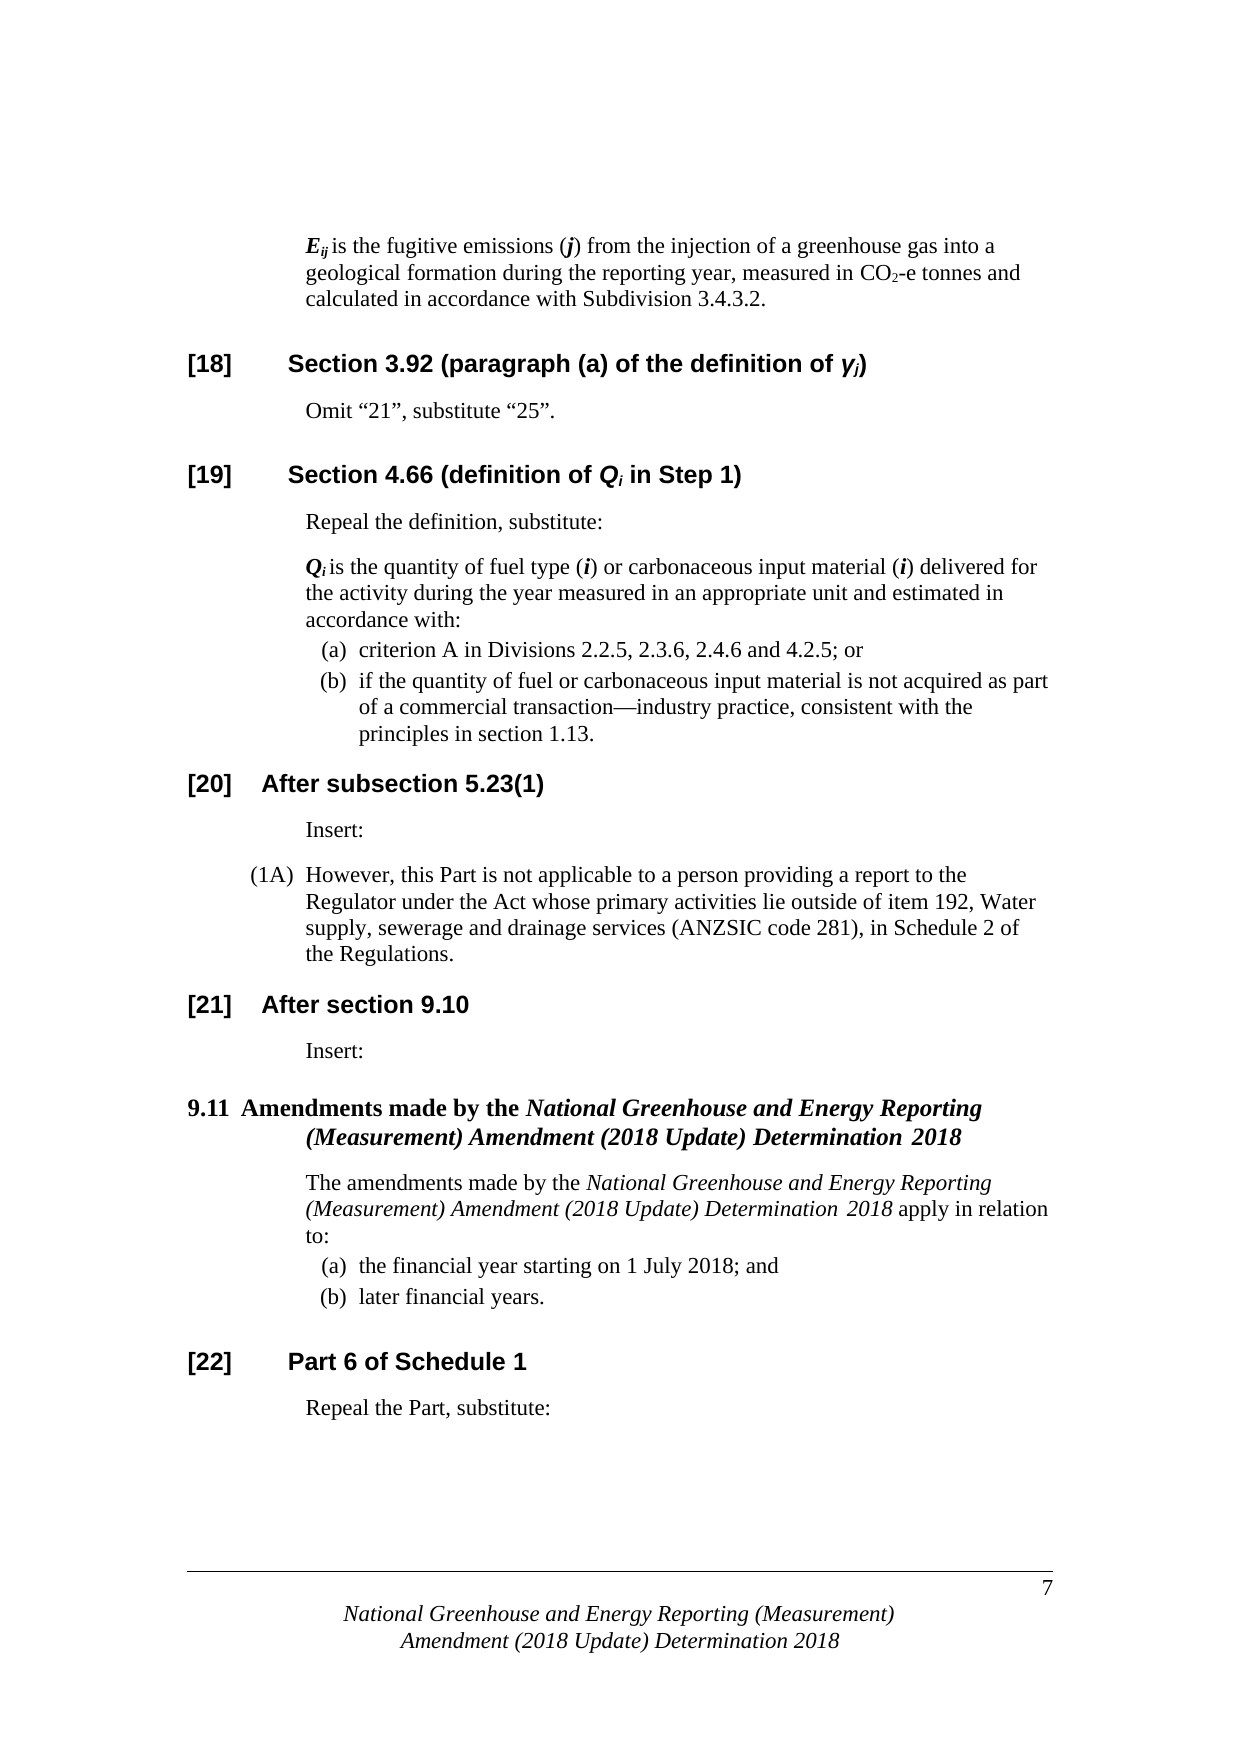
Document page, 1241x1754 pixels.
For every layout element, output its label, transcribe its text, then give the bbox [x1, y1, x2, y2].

text Repeal the Part, substitute: [187, 1394, 1053, 1421]
text [19] Section 4.66 (definition of Qi in Step 1) [187, 461, 1053, 489]
text Eij is the fugitive emissions (j) from the injection of a greenhouse gas into a geological formation during the reporting year, measured in CO2-e tonnes and calculated in accordance with Subdivision 3.4.3.2. [305, 233, 1053, 312]
text (b) if the quantity of fuel or carbonaceous input material is not acquired as part of a commercial transaction—industry practice, consistent with the principles in section 1.13. [187, 667, 1053, 746]
text The amendments made by the National Greenhouse and Energy Reporting (Measurement) Amendment (2018 Update) Determination 2018 apply in relation to: [187, 1169, 1053, 1248]
text (a) criterion A in Divisions 2.2.5, 2.3.6, 2.4.6 and 4.2.5; or [187, 636, 1053, 663]
text [22] Part 6 of Schedule 1 [187, 1347, 1053, 1375]
text Insert: [187, 816, 1053, 843]
text (1A) However, this Part is not applicable to a person providing a report to the Regulator under the Act whose primary activities lie outside of item 192, Water supply, sewerage and drainage services (ANZSIC code 281), in Schedule 2 of the Regulations. [187, 861, 1053, 967]
text [20] After subsection 5.23(1) [187, 769, 1053, 798]
text (b) later financial years. [187, 1283, 1053, 1309]
text Insert: [187, 1037, 1053, 1064]
text Qi is the quantity of fuel type (i) or carbonaceous input material (i) delivered for the activity during the year measured in an appropriate unit and estimated in accordance with: [305, 553, 1053, 632]
text Repeal the definition, substitute: [187, 508, 1053, 534]
text [21] After section 9.10 [187, 990, 1053, 1018]
text [18] Section 3.92 (paragraph (a) of the definition of γj) [187, 349, 1053, 378]
text Omit “21”, substitute “25”. [187, 397, 1053, 423]
text 9.11 Amendments made by the National Greenhouse and Energy Reporting (Measurement) Amendment (2018 Update) Determination 2018 [187, 1093, 1053, 1150]
text (a) the financial year starting on 1 July 2018; and [187, 1252, 1053, 1279]
